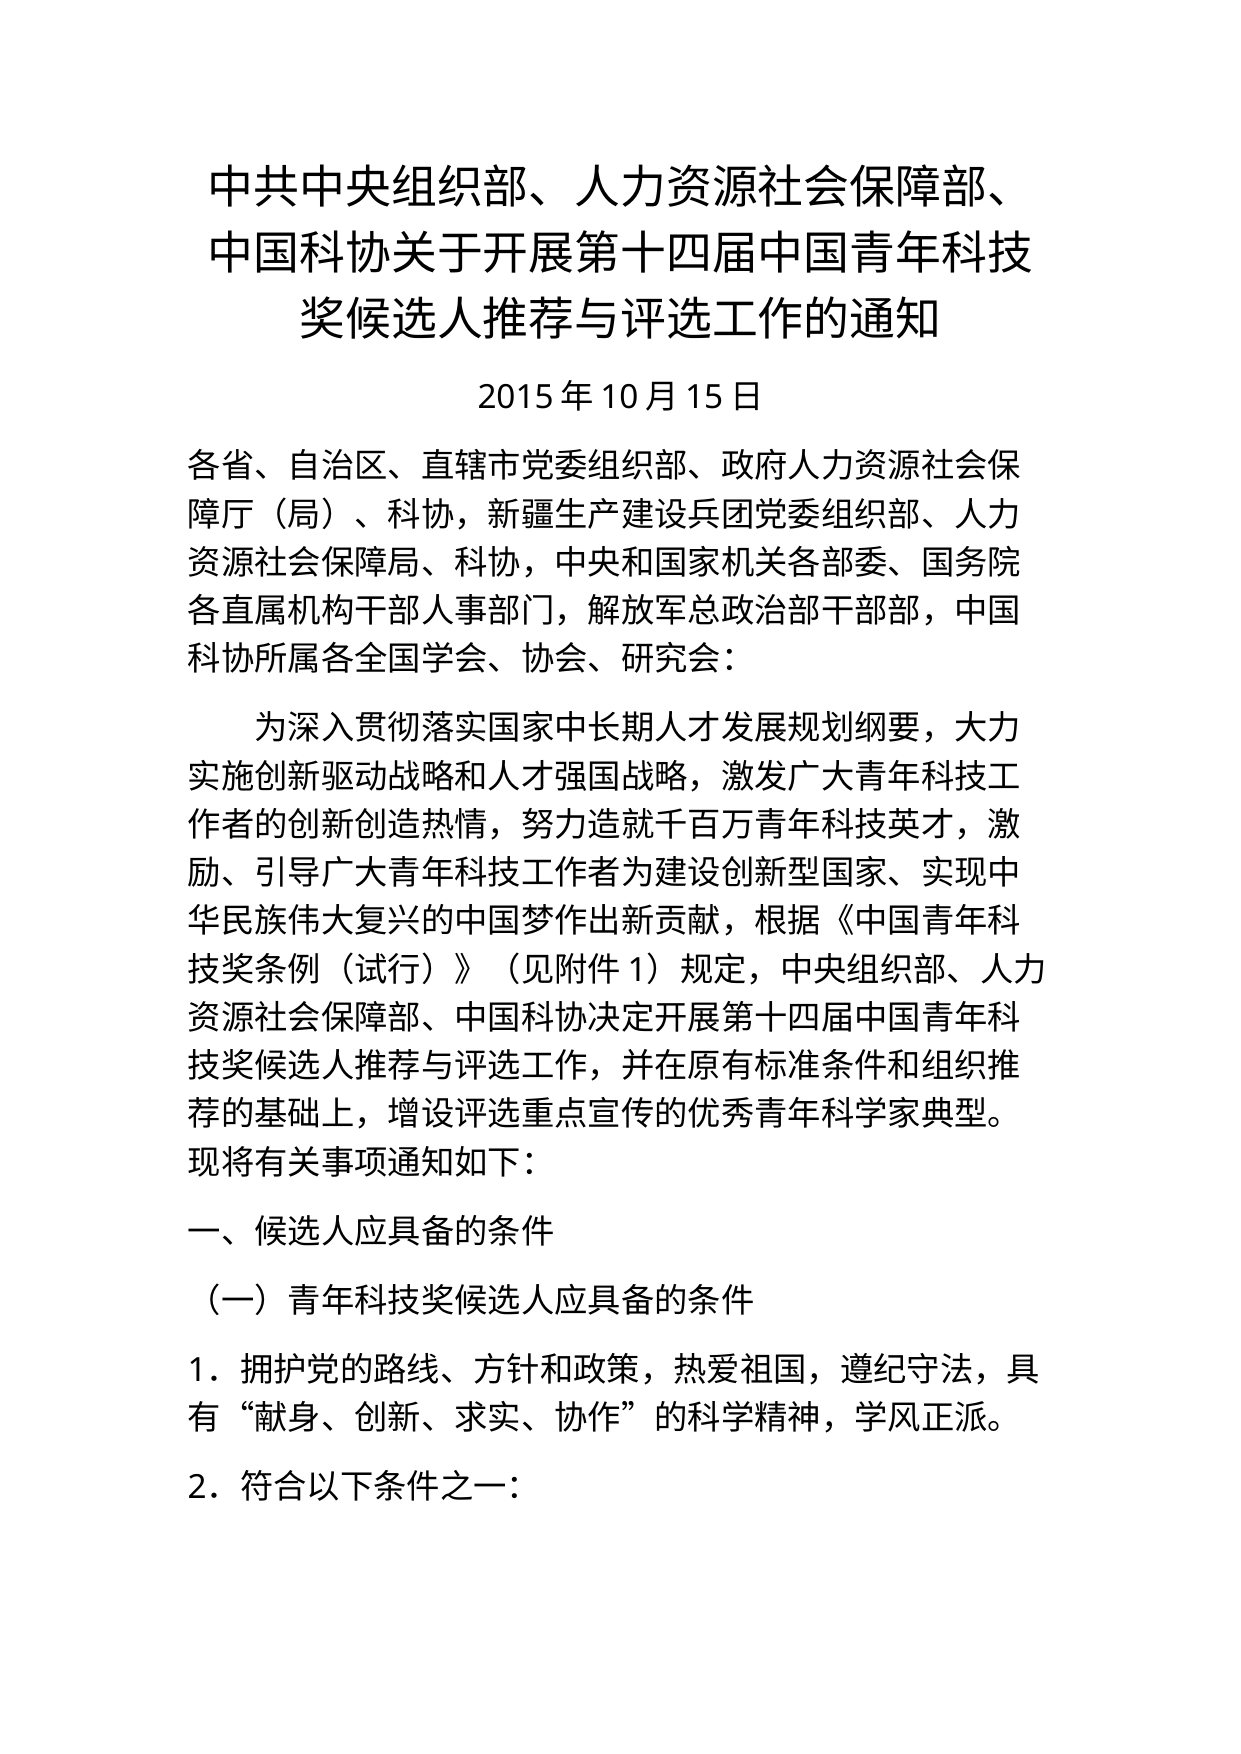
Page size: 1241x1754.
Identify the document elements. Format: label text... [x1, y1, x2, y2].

text 为深入贯彻落实国家中长期人才发展规划纲要，大力实施创新驱动战略和人才强国战略，激发广大青年科技工作者的创新创造热情，努力造就千百万青年科技英才，激励、引导广大青年科技工作者为建设创新型国家、实现中华民族伟大复兴的中国梦作出新贡献，根据《中国青年科技奖条例（试行）》（见附件1）规定，中央组织部、人力资源社会保障部、中国科协决定开展第十四届中国青年科技奖候选人推荐与评选工作，并在原有标准条件和组织推荐的基础上，增设评选重点宣传的优秀青年科学家典型。现将有关事项通知如下： [187, 701, 1053, 1184]
text 各省、自治区、直辖市党委组织部、政府人力资源社会保障厅（局）、科协，新疆生产建设兵团党委组织部、人力资源社会保障局、科协，中央和国家机关各部委、国务院各直属机构干部人事部门，解放军总政治部干部部，中国科协所属各全国学会、协会、研究会： [187, 439, 1053, 680]
text 2015年10月15日 [187, 370, 1053, 418]
text 1．拥护党的路线、方针和政策，热爱祖国，遵纪守法，具有“献身、创新、求实、协作”的科学精神，学风正派。 [187, 1343, 1053, 1439]
text 2．符合以下条件之一： [187, 1460, 1053, 1508]
text 中共中央组织部、人力资源社会保障部、中国科协关于开展第十四届中国青年科技奖候选人推荐与评选工作的通知 [187, 150, 1053, 349]
text 一、候选人应具备的条件 [187, 1204, 1053, 1253]
text （一）青年科技奖候选人应具备的条件 [187, 1273, 1053, 1322]
